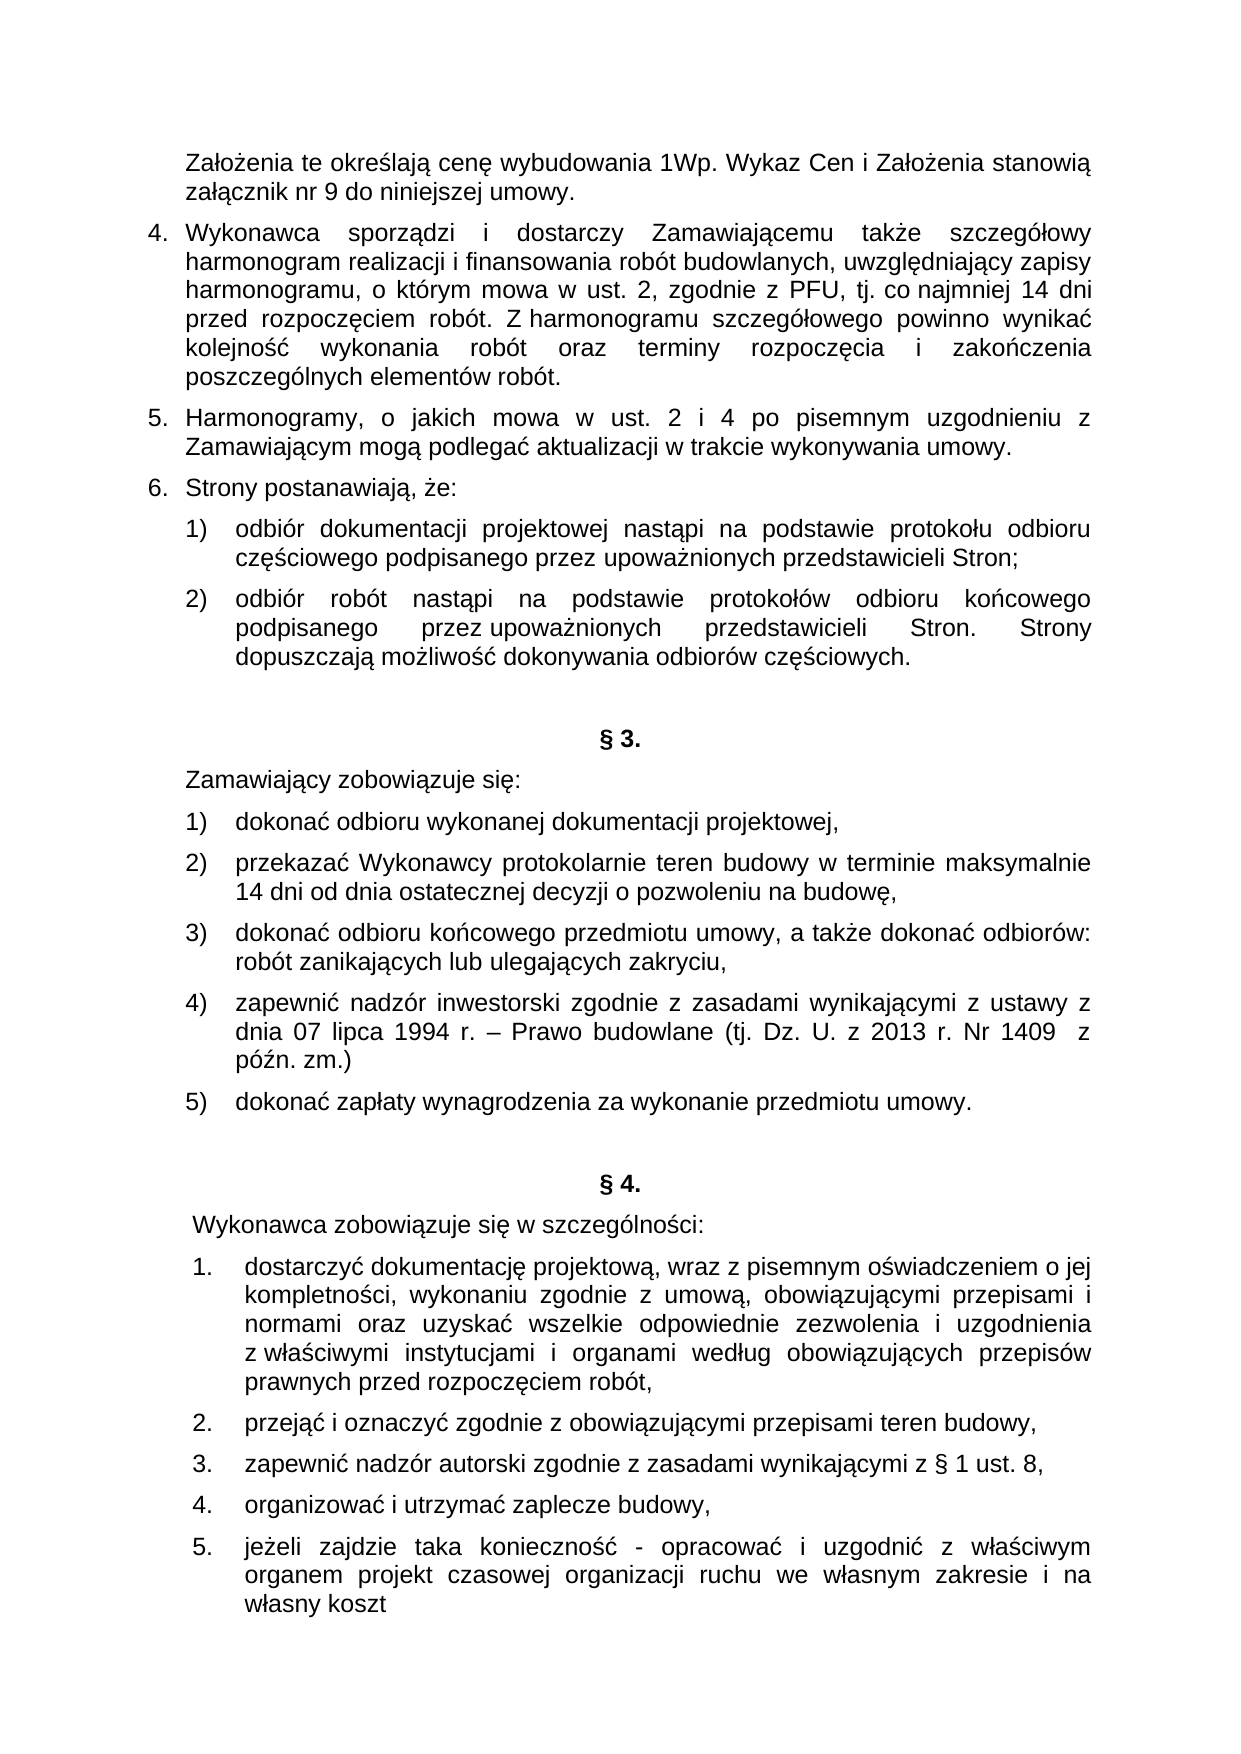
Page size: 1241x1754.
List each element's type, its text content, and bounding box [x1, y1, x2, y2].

text Wykonawca zobowiązuje się w szczególności: [148, 1210, 1092, 1239]
list Wykonawca sporządzi i dostarczy Zamawiającemu także szczegółowy harmonogram realizacji i finansowania robót budowlanych, uwzględniający zapisy harmonogramu, o którym mowa w ust. 2, zgodnie z PFU, tj. co najmniej 14 dni przed rozpoczęciem robót. Z harmonogramu szczegółowego powinno wynikać kolejność wykonania robót oraz terminy rozpoczęcia i zakończenia poszczególnych elementów robót. [148, 218, 1092, 390]
list Harmonogramy, o jakich mowa w ust. 2 i 4 po pisemnym uzgodnieniu z Zamawiającym mogą podlegać aktualizacji w trakcie wykonywania umowy. [148, 403, 1092, 460]
list Strony postanawiają, że: [148, 473, 1092, 501]
text § 4. [148, 1169, 1092, 1198]
list dokonać zapłaty wynagrodzenia za wykonanie przedmiotu umowy. [185, 1086, 1092, 1115]
list przejąć i oznaczyć zgodnie z obowiązującymi przepisami teren budowy, [192, 1408, 1092, 1436]
list dokonać odbioru końcowego przedmiotu umowy, a także dokonać odbiorów: robót zanikających lub ulegających zakryciu, [185, 918, 1092, 975]
list zapewnić nadzór inwestorski zgodnie z zasadami wynikającymi z ustawy z dnia 07 lipca 1994 r. – Prawo budowlane (tj. Dz. U. z 2013 r. Nr 1409 z późn. zm.) [185, 988, 1092, 1074]
list zapewnić nadzór autorski zgodnie z zasadami wynikającymi z § 1 ust. 8, [192, 1449, 1092, 1478]
list dostarczyć dokumentację projektową, wraz z pisemnym oświadczeniem o jej kompletności, wykonaniu zgodnie z umową, obowiązującymi przepisami i normami oraz uzyskać wszelkie odpowiednie zezwolenia i uzgodnienia z właściwymi instytucjami i organami według obowiązujących przepisów prawnych przed rozpoczęciem robót, [192, 1251, 1092, 1395]
list jeżeli zajdzie taka konieczność - opracować i uzgodnić z właściwym organem projekt czasowej organizacji ruchu we własnym zakresie i na własny koszt [192, 1531, 1092, 1618]
list odbiór robót nastąpi na podstawie protokołów odbioru końcowego podpisanego przez upoważnionych przedstawicieli Stron. Strony dopuszczają możliwość dokonywania odbiorów częściowych. [185, 584, 1092, 670]
list dokonać odbioru wykonanej dokumentacji projektowej, [185, 806, 1092, 835]
list przekazać Wykonawcy protokolarnie teren budowy w terminie maksymalnie 14 dni od dnia ostatecznej decyzji o pozwoleniu na budowę, [185, 848, 1092, 905]
text Zamawiający zobowiązuje się: [148, 765, 1092, 794]
text § 3. [148, 724, 1092, 753]
list organizować i utrzymać zaplecze budowy, [192, 1490, 1092, 1519]
list odbiór dokumentacji projektowej nastąpi na podstawie protokołu odbioru częściowego podpisanego przez upoważnionych przedstawicieli Stron; [185, 514, 1092, 571]
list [148, 148, 1092, 205]
